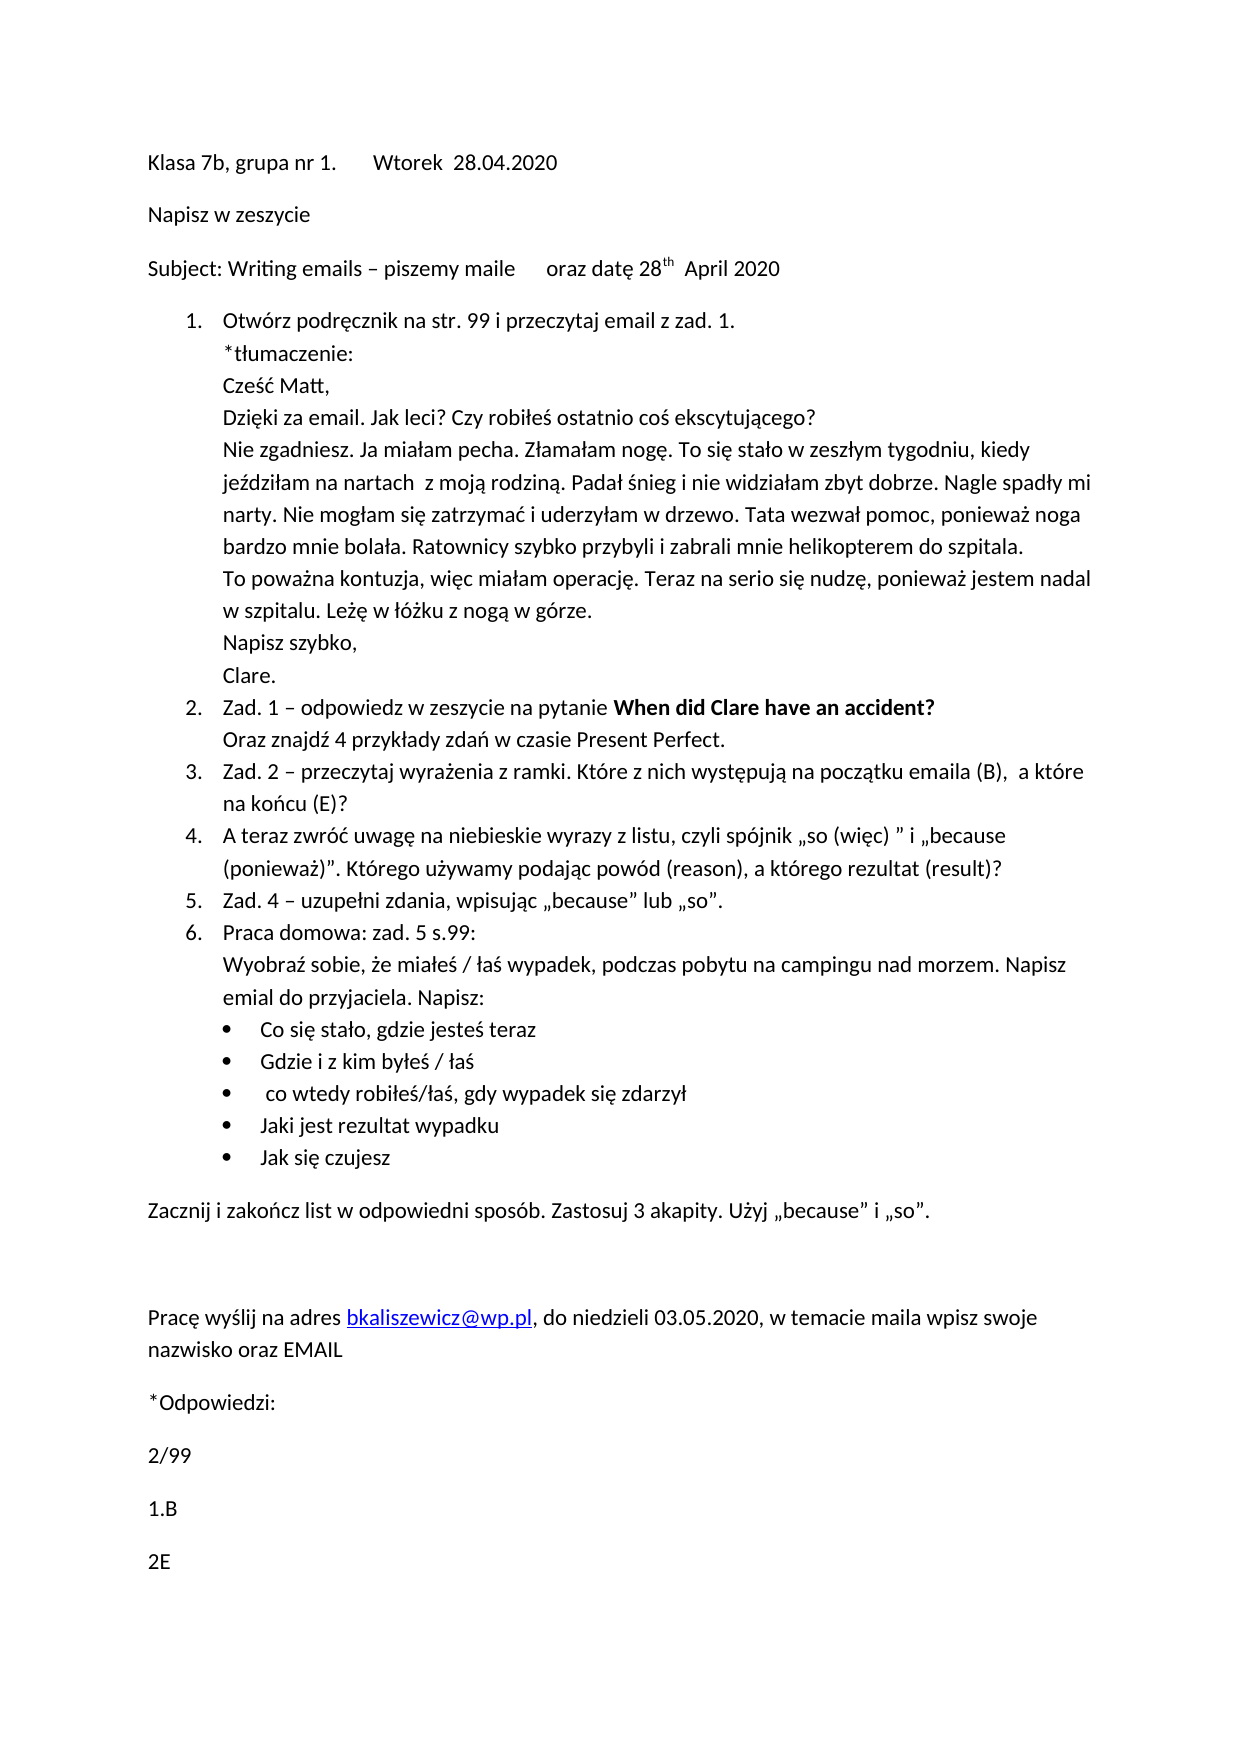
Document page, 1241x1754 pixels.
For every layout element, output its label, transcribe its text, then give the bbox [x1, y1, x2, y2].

text Zacznij i zakończ list w odpowiedni sposób. Zastosuj 3 akapity. Użyj „because” i „so”. [148, 1197, 1093, 1224]
text 2E [148, 1547, 1093, 1575]
text Pracę wyślij na adres bkaliszewicz@wp.pl, do niedzieli 03.05.2020, w temacie maila wpisz swoje nazwisko oraz EMAIL [148, 1303, 1093, 1363]
text *Odpowiedzi: [148, 1388, 1093, 1416]
list Zad. 2 – przeczytaj wyrażenia z ramki. Które z nich występują na początku emaila (B), a które na końcu (E)? [185, 757, 1093, 817]
list Otwórz podręcznik na str. 99 i przeczytaj email z zad. 1. [185, 307, 1093, 335]
list A teraz zwróć uwagę na niebieskie wyrazy z listu, czyli spójnik „so (więc) ” i „because (ponieważ)”. Którego używamy podając powód (reason), a którego rezultat (result)? [185, 822, 1093, 882]
list Zad. 1 – odpowiedz w zeszycie na pytanie When did Clare have an accident? [185, 693, 1093, 721]
list Nie zgadniesz. Ja miałam pecha. Złamałam nogę. To się stało w zeszłym tygodniu, kiedy jeździłam na nartach z moją rodziną. Padał śnieg i nie widziałam zbyt dobrze. Nagle spadły mi narty. Nie mogłam się zatrzymać i uderzyłam w drzewo. Tata wezwał pomoc, ponieważ noga bardzo mnie bolała. Ratownicy szybko przybyli i zabrali mnie helikopterem do szpitala. [223, 435, 1093, 560]
list Zad. 4 – uzupełni zdania, wpisując „because” lub „so”. [185, 886, 1093, 914]
list Gdzie i z kim byłeś / łaś [223, 1047, 1093, 1075]
list To poważna kontuzja, więc miałam operację. Teraz na serio się nudzę, ponieważ jestem nadal w szpitalu. Leżę w łóżku z nogą w górze. [223, 564, 1093, 624]
list Co się stało, gdzie jesteś teraz [223, 1015, 1093, 1043]
list Cześć Matt, [223, 371, 1093, 399]
list Praca domowa: zad. 5 s.99: [185, 918, 1093, 946]
list Dzięki za email. Jak leci? Czy robiłeś ostatnio coś ekscytującego? [223, 403, 1093, 431]
text 2/99 [148, 1441, 1093, 1469]
list Jak się czujesz [223, 1143, 1093, 1172]
list *tłumaczenie: [223, 339, 1093, 367]
list Napisz szybko, [223, 628, 1093, 657]
list Oraz znajdź 4 przykłady zdań w czasie Present Perfect. [223, 725, 1093, 753]
list Clare. [223, 661, 1093, 689]
list Wyobraź sobie, że miałeś / łaś wypadek, podczas pobytu na campingu nad morzem. Napisz emial do przyjaciela. Napisz: [223, 950, 1093, 1011]
text Subject: Writing emails – piszemy maile oraz datę 28th April 2020 [148, 254, 1093, 282]
text Napisz w zeszycie [148, 201, 1093, 229]
text Klasa 7b, grupa nr 1. Wtorek 28.04.2020 [148, 148, 1093, 176]
list co wtedy robiłeś/łaś, gdy wypadek się zdarzył [223, 1079, 1093, 1107]
list Jaki jest rezultat wypadku [223, 1111, 1093, 1139]
text 1.B [148, 1494, 1093, 1522]
